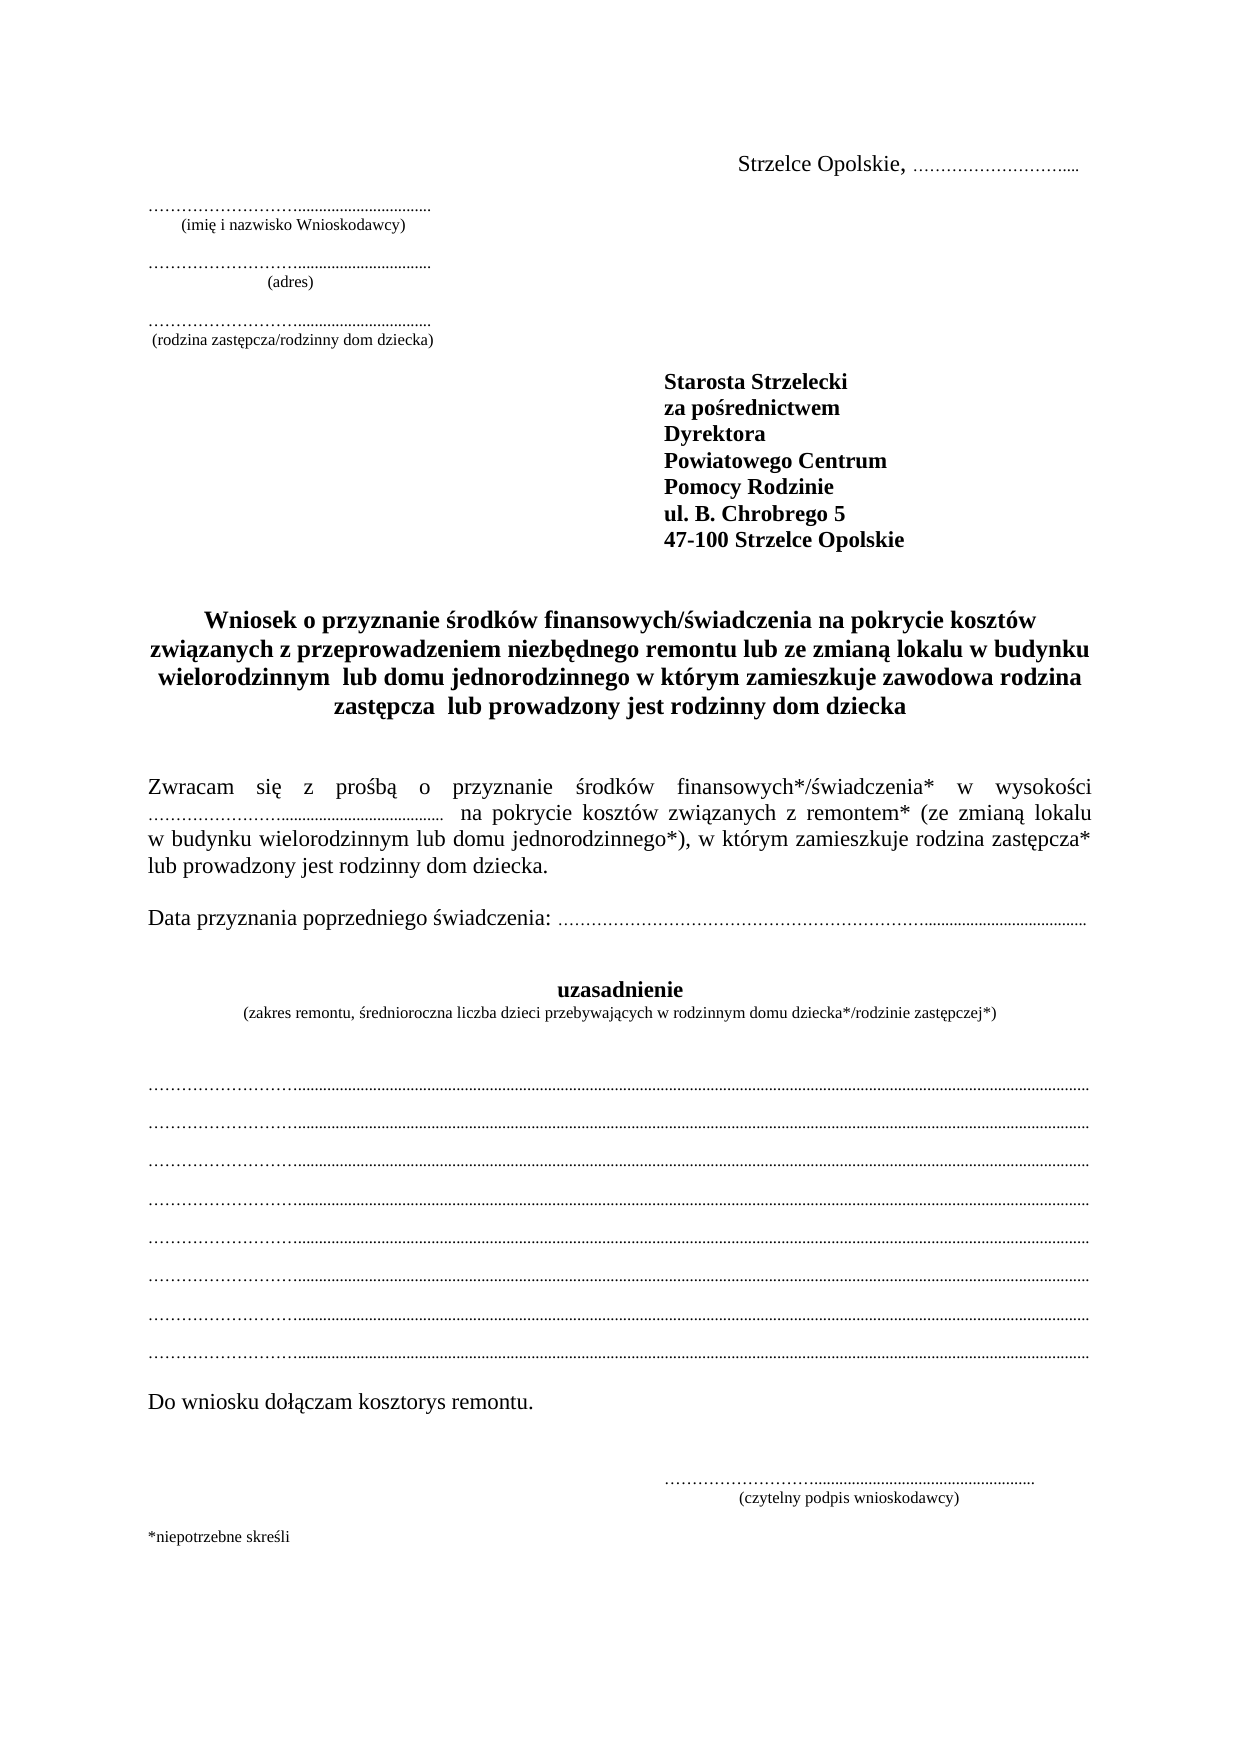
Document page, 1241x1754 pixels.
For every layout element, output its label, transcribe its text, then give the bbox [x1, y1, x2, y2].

text Dyrektora [664, 421, 1093, 447]
text Data przyznania poprzedniego świadczenia: …………………………………………………………....................................... [148, 904, 1093, 931]
text (czytelny podpis wnioskodawcy) [148, 1488, 1093, 1507]
text ………………………................................ [148, 253, 1093, 272]
text (rodzina zastępcza/rodzinny dom dziecka) [148, 329, 1093, 349]
text ul. B. Chrobrego 5 [148, 499, 1093, 526]
text (adres) [148, 272, 1093, 291]
text Zwracam się z prośbą o przyznanie środków finansowych*/świadczenia* w wysokości ……………………....................................... na pokrycie kosztów związanych z remontem* (ze zmianą lokalu w budynku wielorodzinnym lub domu jednorodzinnego*), w którym zamieszkuje rodzina zastępcza* lub prowadzony jest rodzinny dom dziecka. [148, 773, 1093, 878]
text ………………………..................................................... [148, 1469, 1093, 1488]
text ………………………................................ [148, 195, 1093, 214]
text za pośrednictwem [664, 394, 1093, 421]
text *niepotrzebne skreśli [148, 1527, 1093, 1546]
text Pomocy Rodzinie [148, 473, 1093, 499]
text (imię i nazwisko Wnioskodawcy) [148, 214, 1093, 234]
text ………………………................................ [148, 310, 1093, 329]
text 47-100 Strzelce Opolskie [148, 526, 1093, 552]
text Strzelce Opolskie, ……………………….... [664, 148, 1093, 176]
text uzasadnienie [148, 976, 1093, 1003]
text Do wniosku dołączam kosztorys remontu. [148, 1388, 1093, 1415]
text Powiatowego Centrum [664, 447, 1093, 473]
text Wniosek o przyznanie środków finansowych/świadczenia na pokrycie kosztów związanych z przeprowadzeniem niezbędnego remontu lub ze zmianą lokalu w budynku wielorodzinnym lub domu jednorodzinnego w którym zamieszkuje zawodowa rodzina zastępcza lub prowadzony jest rodzinny dom dziecka [148, 605, 1093, 720]
text (zakres remontu, średnioroczna liczba dzieci przebywających w rodzinnym domu dziecka*/rodzinie zastępczej*) [148, 1003, 1093, 1022]
text Starosta Strzelecki [148, 368, 1093, 394]
